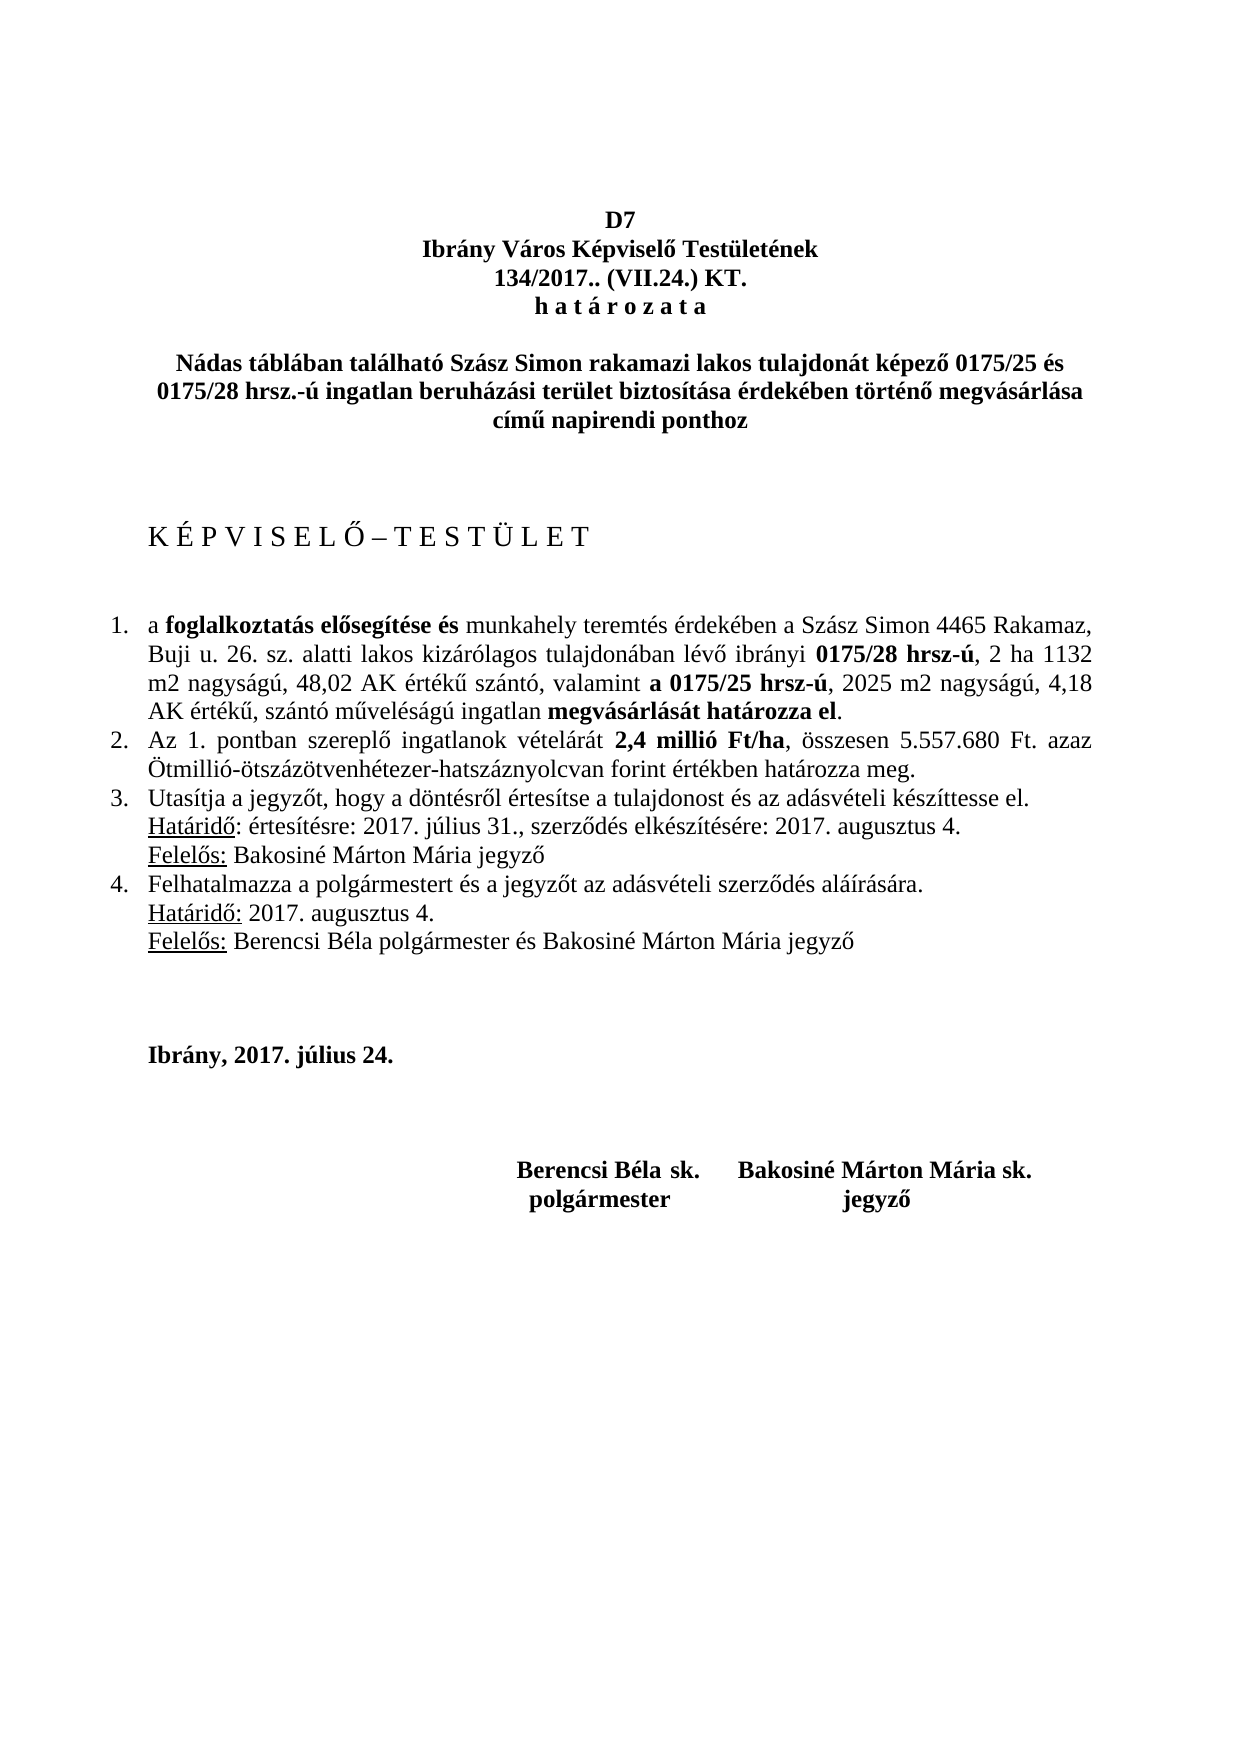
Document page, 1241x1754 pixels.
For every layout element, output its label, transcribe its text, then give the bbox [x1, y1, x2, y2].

text Felelős: Berencsi Béla polgármester és Bakosiné Márton Mária jegyző [148, 926, 1093, 955]
text Felelős: Bakosiné Márton Mária jegyző [148, 840, 1093, 869]
text Határidő: értesítésre: 2017. július 31., szerződés elkészítésére: 2017. augusztus 4. [148, 811, 1093, 840]
text D7 [148, 205, 1093, 234]
subtitle K É P V I S E L Ő – T E S T Ü L E T [148, 519, 1093, 553]
text h a t á r o z a t a [148, 291, 1093, 320]
text Ibrány, 2017. július 24. [148, 1040, 1093, 1069]
list Felhatalmazza a polgármestert és a jegyzőt az adásvételi szerződés aláírására. [110, 869, 1093, 898]
text Ibrány Város Képviselő Testületének [148, 234, 1093, 263]
text Berencsi Béla sk. Bakosiné Márton Mária sk. [148, 1155, 1093, 1184]
list Az 1. pontban szereplő ingatlanok vételárát 2,4 millió Ft/ha, összesen 5.557.680 Ft. azaz Ötmillió-ötszázötvenhétezer-hatszáznyolcvan forint értékben határozza meg. [110, 725, 1093, 783]
text 134/2017.. (VII.24.) KT. [148, 263, 1093, 291]
list Utasítja a jegyzőt, hogy a döntésről értesítse a tulajdonost és az adásvételi készíttesse el. [110, 783, 1093, 811]
list a foglalkoztatás elősegítése és munkahely teremtés érdekében a Szász Simon 4465 Rakamaz, Buji u. 26. sz. alatti lakos kizárólagos tulajdonában lévő ibrányi 0175/28 hrsz-ú, 2 ha 1132 m2 nagyságú, 48,02 AK értékű szántó, valamint a 0175/25 hrsz-ú, 2025 m2 nagyságú, 4,18 AK értékű, szántó műveléságú ingatlan megvásárlását határozza el. [110, 610, 1093, 725]
text polgármester jegyző [148, 1184, 1093, 1213]
title Nádas táblában található Szász Simon rakamazi lakos tulajdonát képező 0175/25 és 0175/28 hrsz.-ú ingatlan beruházási terület biztosítása érdekében történő megvásárlása című napirendi ponthoz [148, 348, 1093, 434]
text Határidő: 2017. augusztus 4. [148, 898, 1093, 926]
